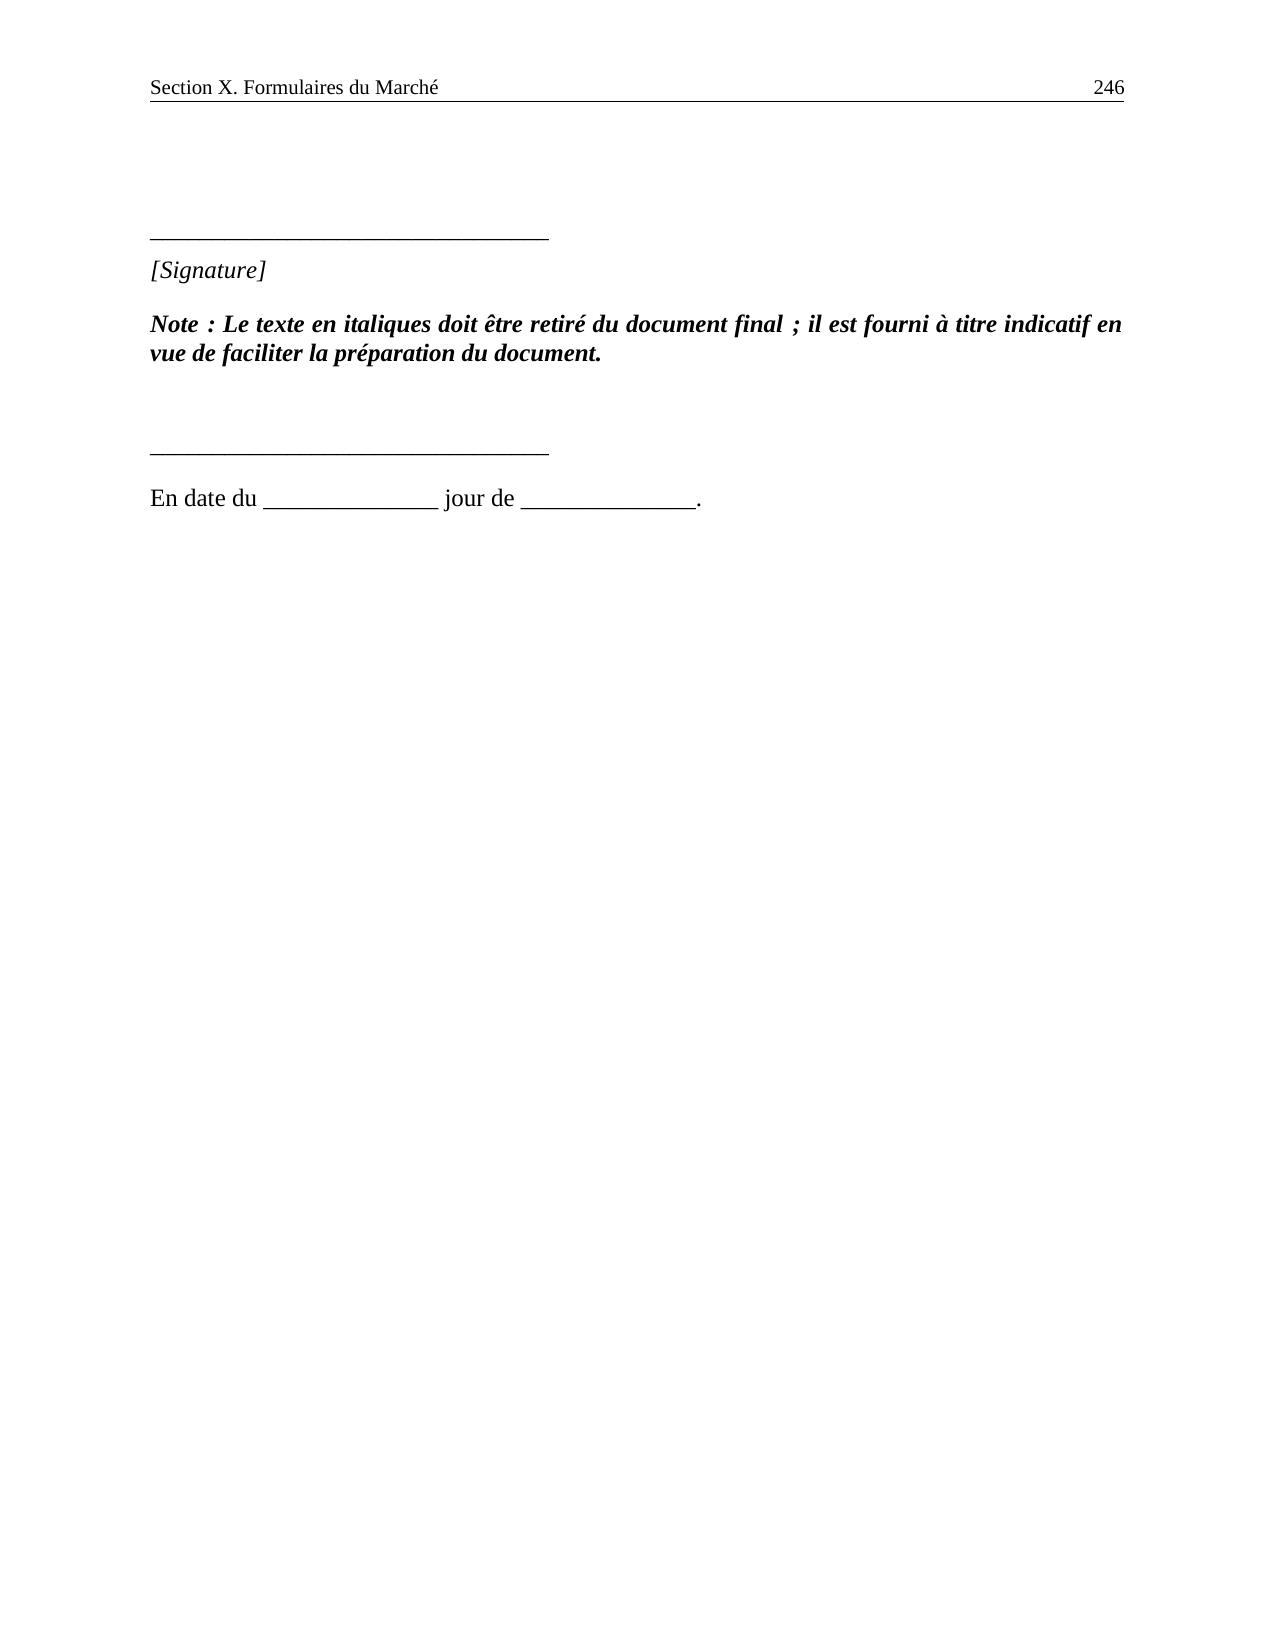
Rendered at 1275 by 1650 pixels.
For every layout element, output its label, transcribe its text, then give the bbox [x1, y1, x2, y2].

text [Signature] [150, 255, 1125, 284]
text Note : Le texte en italiques doit être retiré du document final ; il est fourni à titre indicatif en vue de faciliter la préparation du document. [150, 309, 1125, 366]
text En date du ______________ jour de ______________. [150, 483, 1125, 511]
